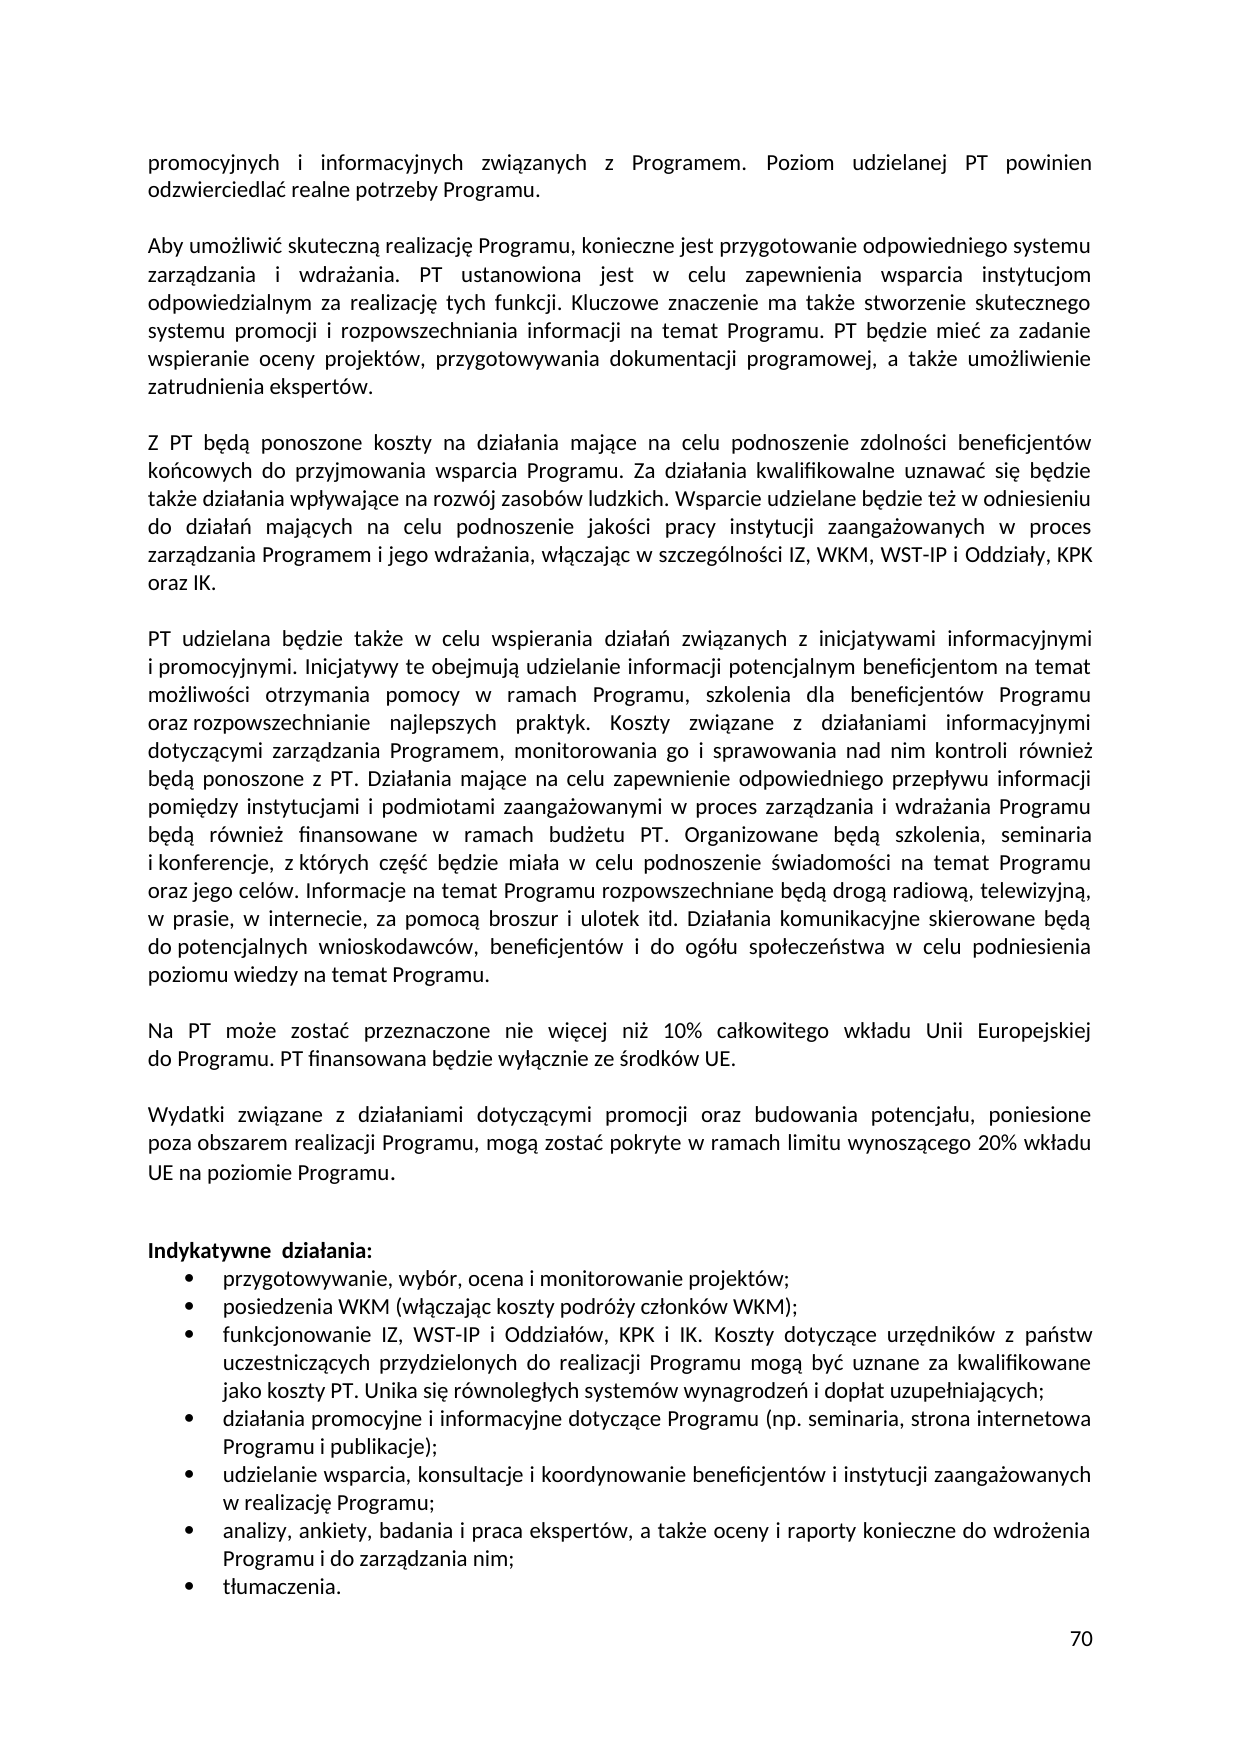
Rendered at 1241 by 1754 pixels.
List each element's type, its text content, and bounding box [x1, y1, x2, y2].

list udzielanie wsparcia, konsultacje i koordynowanie beneficjentów i instytucji zaangażowanych w realizację Programu; [185, 1460, 1093, 1516]
text Aby umożliwić skuteczną realizację Programu, konieczne jest przygotowanie odpowiedniego systemu zarządzania i wdrażania. PT ustanowiona jest w celu zapewnienia wsparcia instytucjom odpowiedzialnym za realizację tych funkcji. Kluczowe znaczenie ma także stworzenie skutecznego systemu promocji i rozpowszechniania informacji na temat Programu. PT będzie mieć za zadanie wspieranie oceny projektów, przygotowywania dokumentacji programowej, a także umożliwienie zatrudnienia ekspertów. [148, 232, 1093, 400]
text Indykatywne działania: [148, 1236, 1093, 1264]
text PT udzielana będzie także w celu wspierania działań związanych z inicjatywami informacyjnymi i promocyjnymi. Inicjatywy te obejmują udzielanie informacji potencjalnym beneficjentom na temat możliwości otrzymania pomocy w ramach Programu, szkolenia dla beneficjentów Programu oraz rozpowszechnianie najlepszych praktyk. Koszty związane z działaniami informacyjnymi dotyczącymi zarządzania Programem, monitorowania go i sprawowania nad nim kontroli również będą ponoszone z PT. Działania mające na celu zapewnienie odpowiedniego przepływu informacji pomiędzy instytucjami i podmiotami zaangażowanymi w proces zarządzania i wdrażania Programu będą również finansowane w ramach budżetu PT. Organizowane będą szkolenia, seminaria i konferencje, z których część będzie miała w celu podnoszenie świadomości na temat Programu oraz jego celów. Informacje na temat Programu rozpowszechniane będą drogą radiową, telewizyjną, w prasie, w internecie, za pomocą broszur i ulotek itd. Działania komunikacyjne skierowane będą do potencjalnych wnioskodawców, beneficjentów i do ogółu społeczeństwa w celu podniesienia poziomu wiedzy na temat Programu. [148, 624, 1093, 988]
text Wydatki związane z działaniami dotyczącymi promocji oraz budowania potencjału, poniesione poza obszarem realizacji Programu, mogą zostać pokryte w ramach limitu wynoszącego 20% wkładu UE na poziomie Programu. [148, 1100, 1093, 1187]
list działania promocyjne i informacyjne dotyczące Programu (np. seminaria, strona internetowa Programu i publikacje); [185, 1404, 1093, 1460]
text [148, 148, 1093, 204]
list tłumaczenia. [185, 1572, 1093, 1600]
text Z PT będą ponoszone koszty na działania mające na celu podnoszenie zdolności beneficjentów końcowych do przyjmowania wsparcia Programu. Za działania kwalifikowalne uznawać się będzie także działania wpływające na rozwój zasobów ludzkich. Wsparcie udzielane będzie też w odniesieniu do działań mających na celu podnoszenie jakości pracy instytucji zaangażowanych w proces zarządzania Programem i jego wdrażania, włączając w szczególności IZ, WKM, WST-IP i Oddziały, KPK oraz IK. [148, 428, 1093, 596]
list posiedzenia WKM (włączając koszty podróży członków WKM); [185, 1292, 1093, 1320]
list analizy, ankiety, badania i praca ekspertów, a także oceny i raporty konieczne do wdrożenia Programu i do zarządzania nim; [185, 1516, 1093, 1572]
text Na PT może zostać przeznaczone nie więcej niż 10% całkowitego wkładu Unii Europejskiej do Programu. PT finansowana będzie wyłącznie ze środków UE. [148, 1016, 1093, 1072]
list przygotowywanie, wybór, ocena i monitorowanie projektów; [185, 1264, 1093, 1292]
list funkcjonowanie IZ, WST-IP i Oddziałów, KPK i IK. Koszty dotyczące urzędników z państw uczestniczących przydzielonych do realizacji Programu mogą być uznane za kwalifikowane jako koszty PT. Unika się równoległych systemów wynagrodzeń i dopłat uzupełniających; [185, 1320, 1093, 1404]
